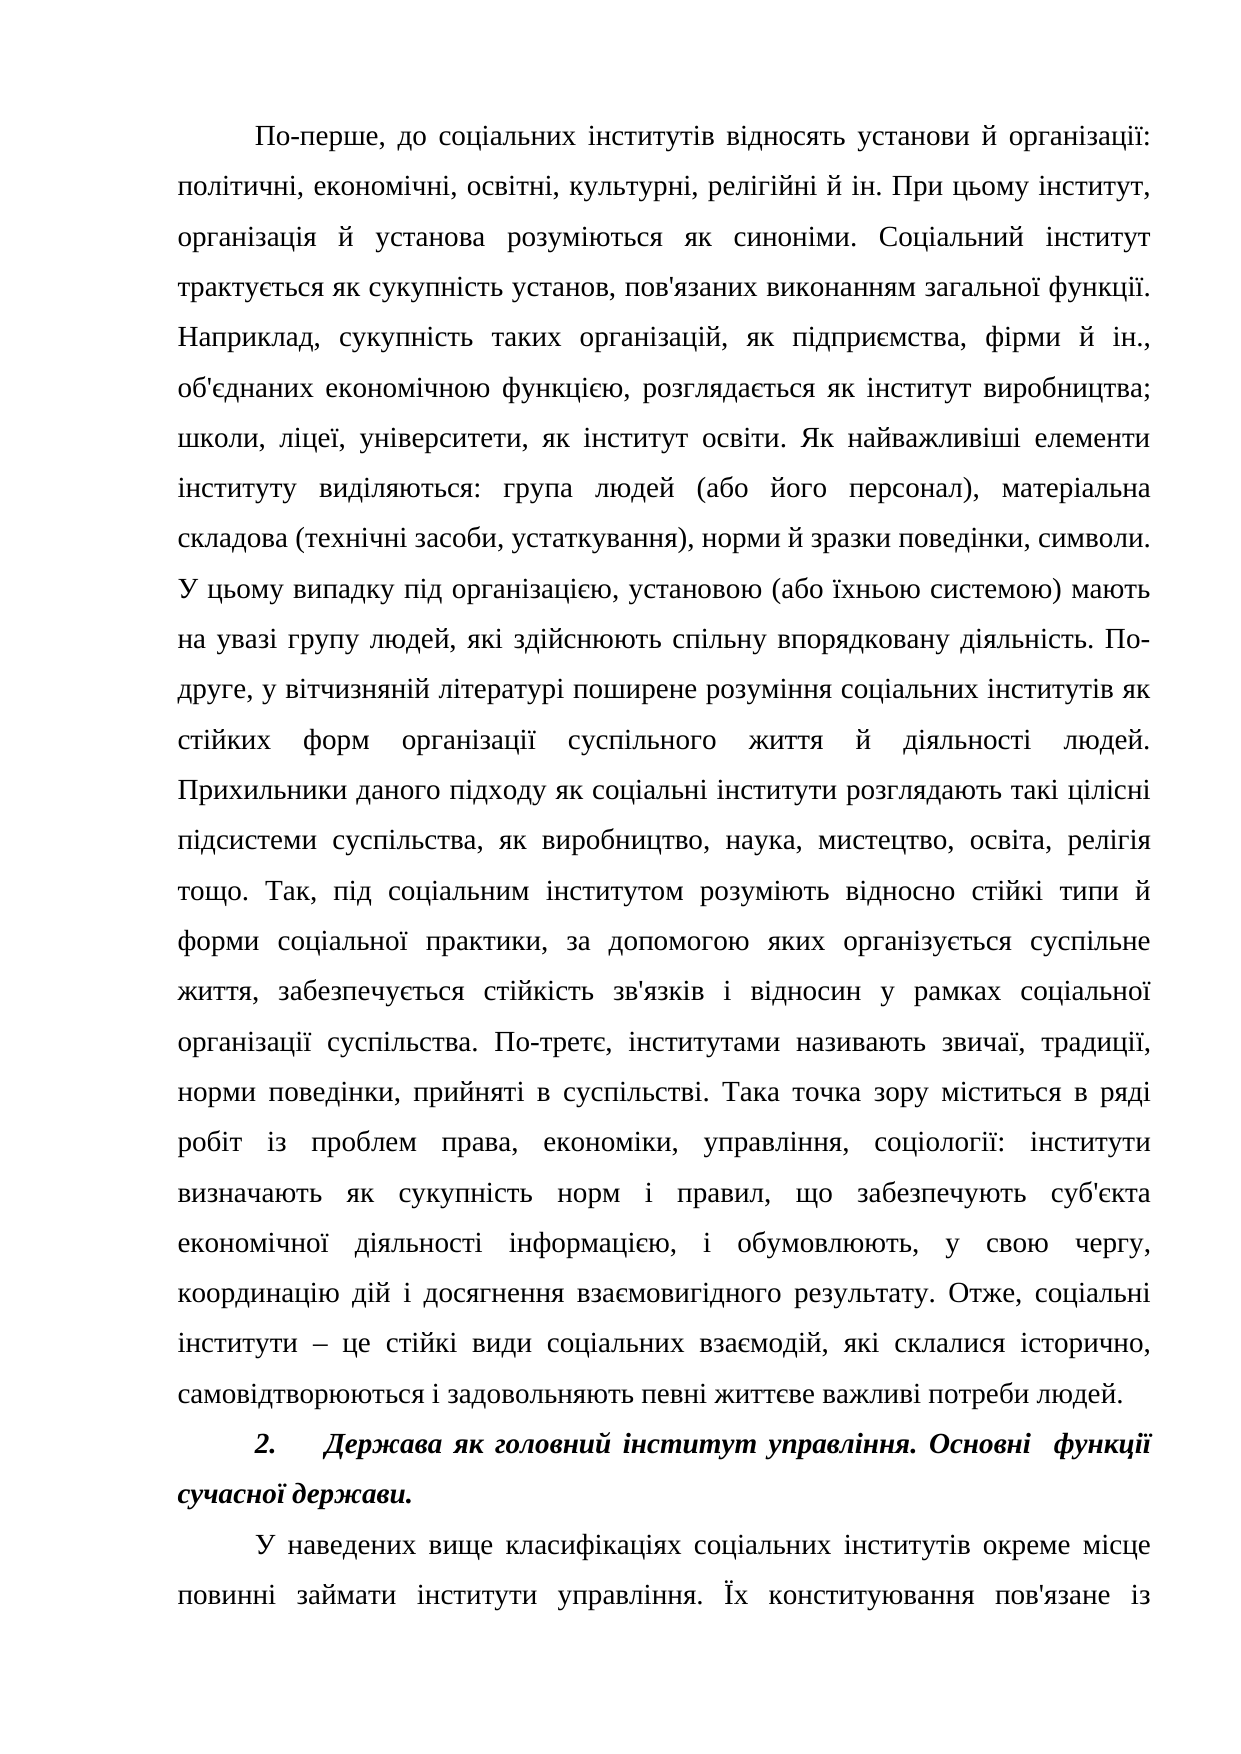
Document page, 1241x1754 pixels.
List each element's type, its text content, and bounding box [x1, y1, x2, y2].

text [177, 1527, 1152, 1611]
text По-перше, до соціальних інститутів відносять установи й організації: політичні, економічні, освітні, культурні, релігійні й ін. При цьому інститут, організація й установа розуміються як синоніми. Соціальний інститут трактується як сукупність установ, пов'язаних виконанням загальної функції. Наприклад, сукупність таких організацій, як підприємства, фірми й ін., об'єднаних економічною функцією, розглядається як інститут виробництва; школи, ліцеї, університети, як інститут освіти. Як найважливіші елементи інституту виділяються: група людей (або його персонал), матеріальна складова (технічні засоби, устаткування), норми й зразки поведінки, символи. У цьому випадку під організацією, установою (або їхньою системою) мають на увазі групу людей, які здійснюють спільну впорядковану діяльність. По-друге, у вітчизняній літературі поширене розуміння соціальних інститутів як стійких форм організації суспільного життя й діяльності людей. Прихильники даного підходу як соціальні інститути розглядають такі цілісні підсистеми суспільства, як виробництво, наука, мистецтво, освіта, релігія тощо. Так, під соціальним інститутом розуміють відносно стійкі типи й форми соціальної практики, за допомогою яких організується суспільне життя, забезпечується стійкість зв'язків і відносин у рамках соціальної організації суспільства. По-третє, інститутами називають звичаї, традиції, норми поведінки, прийняті в суспільстві. Така точка зору міститься в ряді робіт із проблем права, економіки, управління, соціології: інститути визначають як сукупність норм і правил, що забезпечують суб'єкта економічної діяльності інформацією, і обумовлюють, у свою чергу, координацію дій і досягнення взаємовигідного результату. Отже, соціальні інститути – це стійкі види соціальних взаємодій, які склалися історично, самовідтворюються і задовольняють певні життєве важливі потреби людей. [177, 118, 1152, 1409]
list Держава як головний інститут управління. Основні функції сучасної держави. [177, 1426, 1152, 1510]
